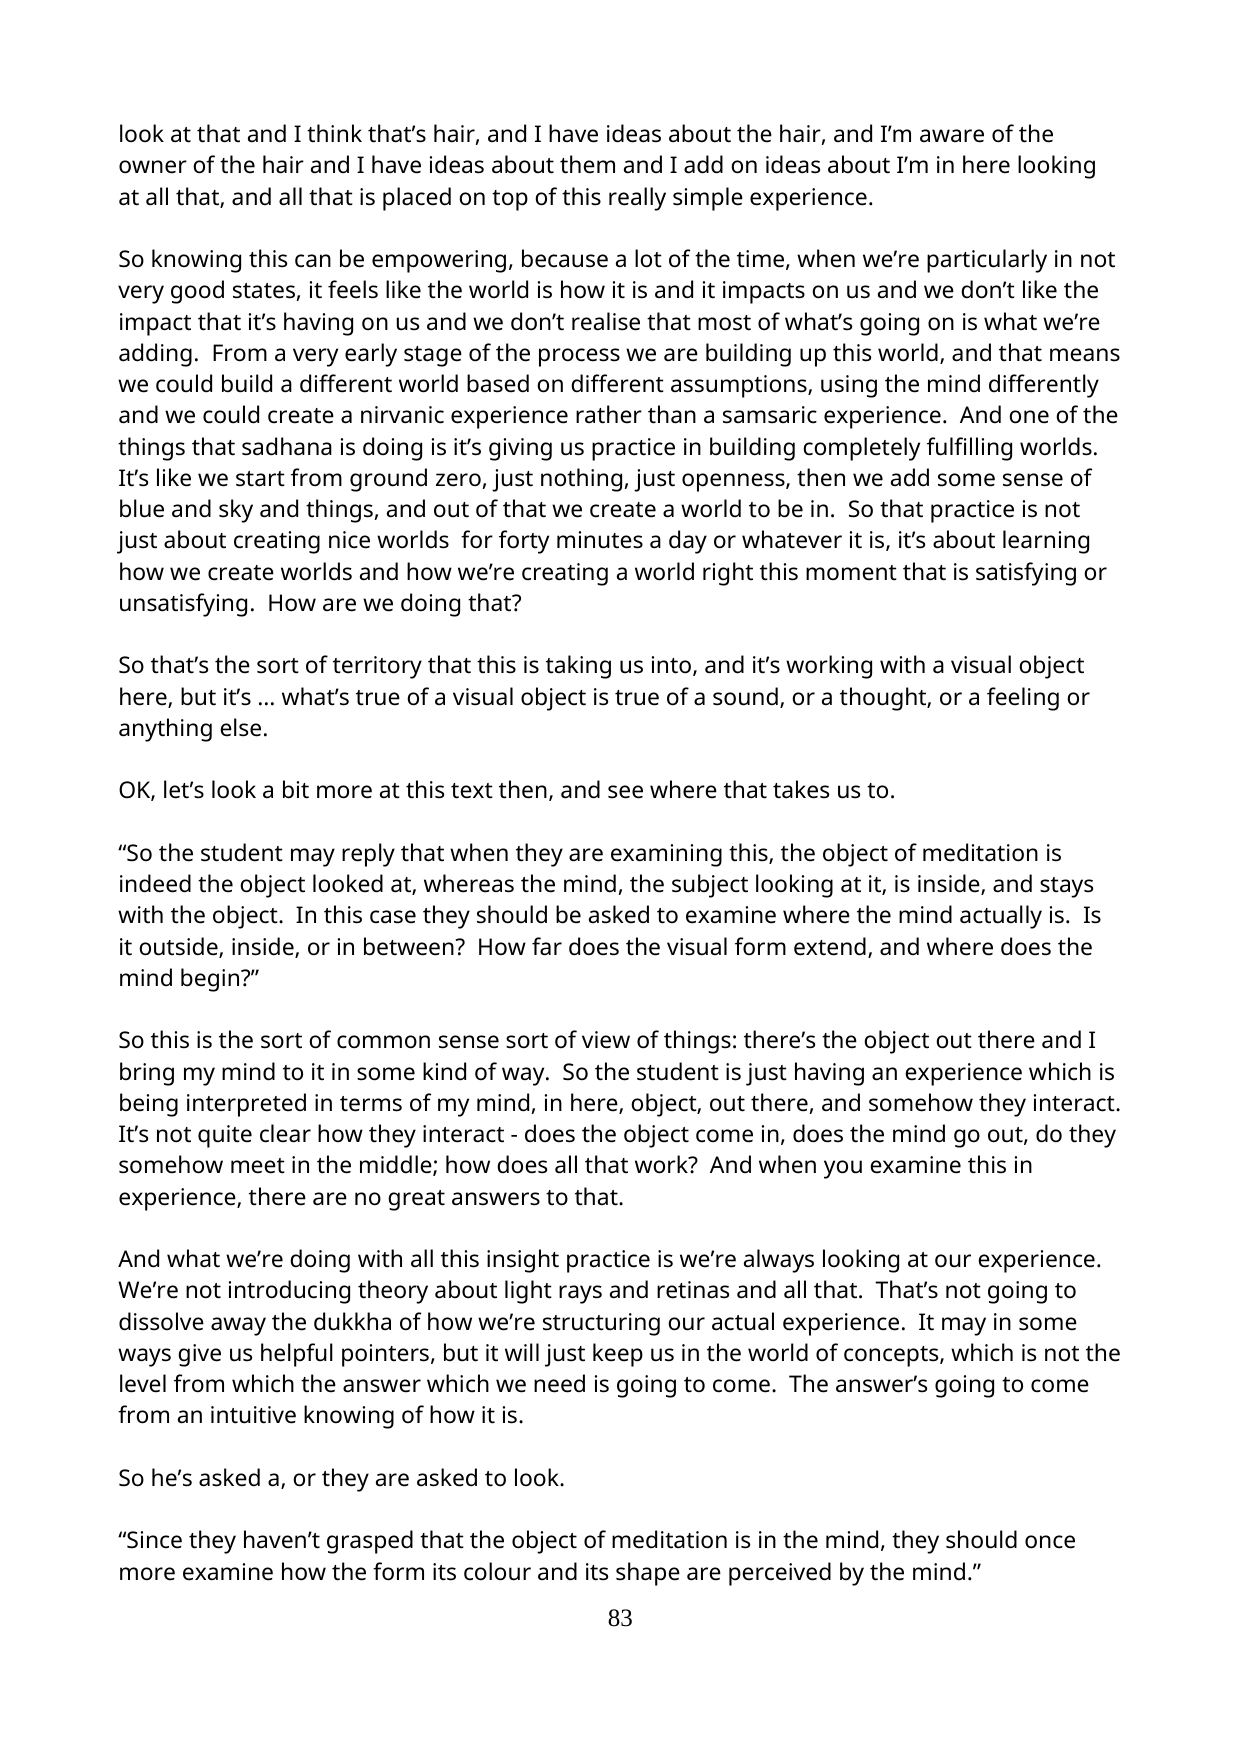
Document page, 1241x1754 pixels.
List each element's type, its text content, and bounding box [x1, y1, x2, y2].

text So that’s the sort of territory that this is taking us into, and it’s working with a visual object here, but it’s … what’s true of a visual object is true of a sound, or a thought, or a feeling or anything else. [118, 649, 1122, 743]
text “Since they haven’t grasped that the object of meditation is in the mind, they should once more examine how the form its colour and its shape are perceived by the mind.” [118, 1524, 1122, 1587]
text So this is the sort of common sense sort of view of things: there’s the object out there and I bring my mind to it in some kind of way. So the student is just having an experience which is being interpreted in terms of my mind, in here, object, out there, and somehow they interact. It’s not quite clear how they interact - does the object come in, does the mind go out, do they somehow meet in the middle; how does all that work? And when you examine this in experience, there are no great answers to that. [118, 1024, 1122, 1212]
text So knowing this can be empowering, because a lot of the time, when we’re particularly in not very good states, it feels like the world is how it is and it impacts on us and we don’t like the impact that it’s having on us and we don’t realise that most of what’s going on is what we’re adding. From a very early stage of the process we are building up this world, and that means we could build a different world based on different assumptions, using the mind differently and we could create a nirvanic experience rather than a samsaric experience. And one of the things that sadhana is doing is it’s giving us practice in building completely fulfilling worlds. It’s like we start from ground zero, just nothing, just openness, then we add some sense of blue and sky and things, and out of that we create a world to be in. So that practice is not just about creating nice worlds for forty minutes a day or whatever it is, it’s about learning how we create worlds and how we’re creating a world right this moment that is satisfying or unsatisfying. How are we doing that? [118, 243, 1122, 618]
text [118, 118, 1122, 212]
text So he’s asked a, or they are asked to look. [118, 1462, 1122, 1493]
text “So the student may reply that when they are examining this, the object of meditation is indeed the object looked at, whereas the mind, the subject looking at it, is inside, and stays with the object. In this case they should be asked to examine where the mind actually is. Is it outside, inside, or in between? How far does the visual form extend, and where does the mind begin?” [118, 837, 1122, 993]
text And what we’re doing with all this insight practice is we’re always looking at our experience. We’re not introducing theory about light rays and retinas and all that. That’s not going to dissolve away the dukkha of how we’re structuring our actual experience. It may in some ways give us helpful pointers, but it will just keep us in the world of concepts, which is not the level from which the answer which we need is going to come. The answer’s going to come from an intuitive knowing of how it is. [118, 1243, 1122, 1431]
text OK, let’s look a bit more at this text then, and see where that takes us to. [118, 774, 1122, 806]
